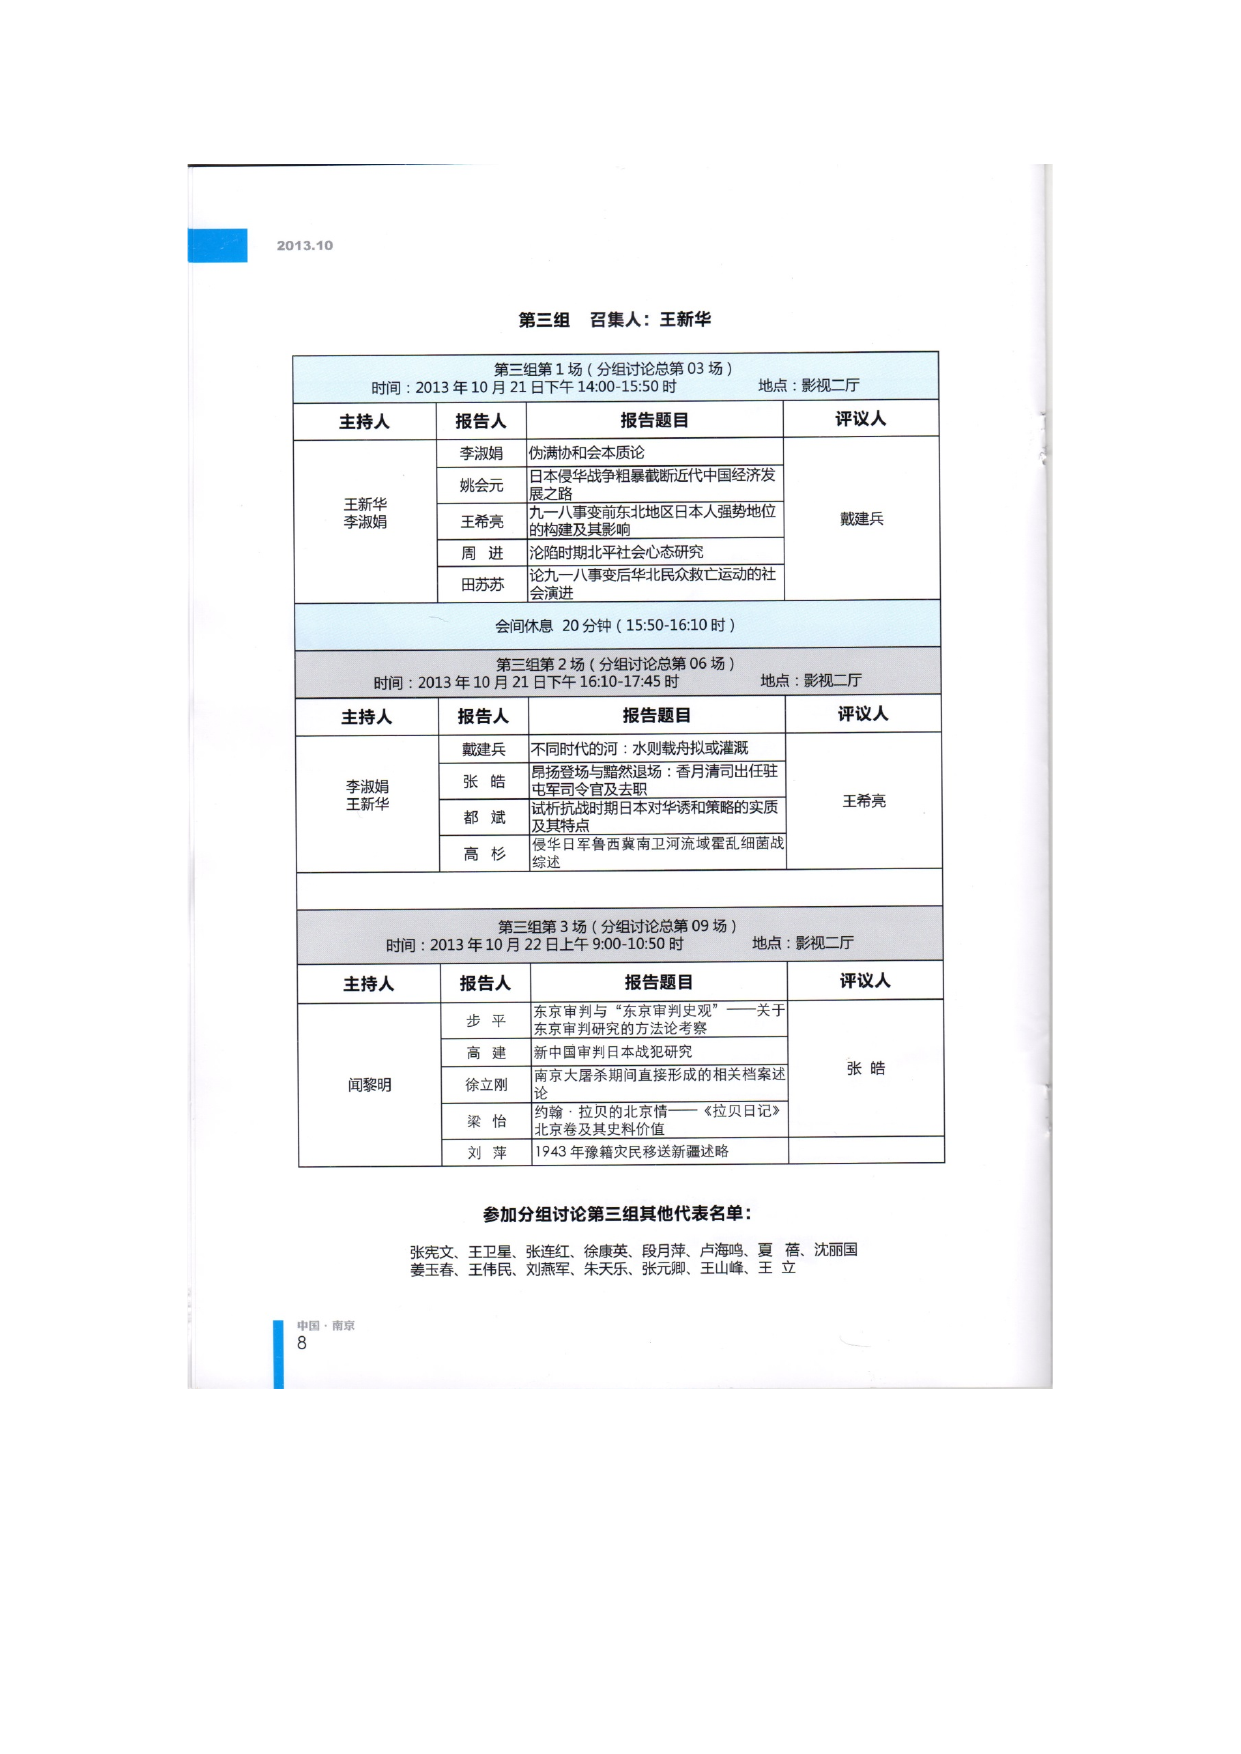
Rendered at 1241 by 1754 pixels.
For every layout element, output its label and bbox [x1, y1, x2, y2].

picture [187, 164, 1053, 1389]
